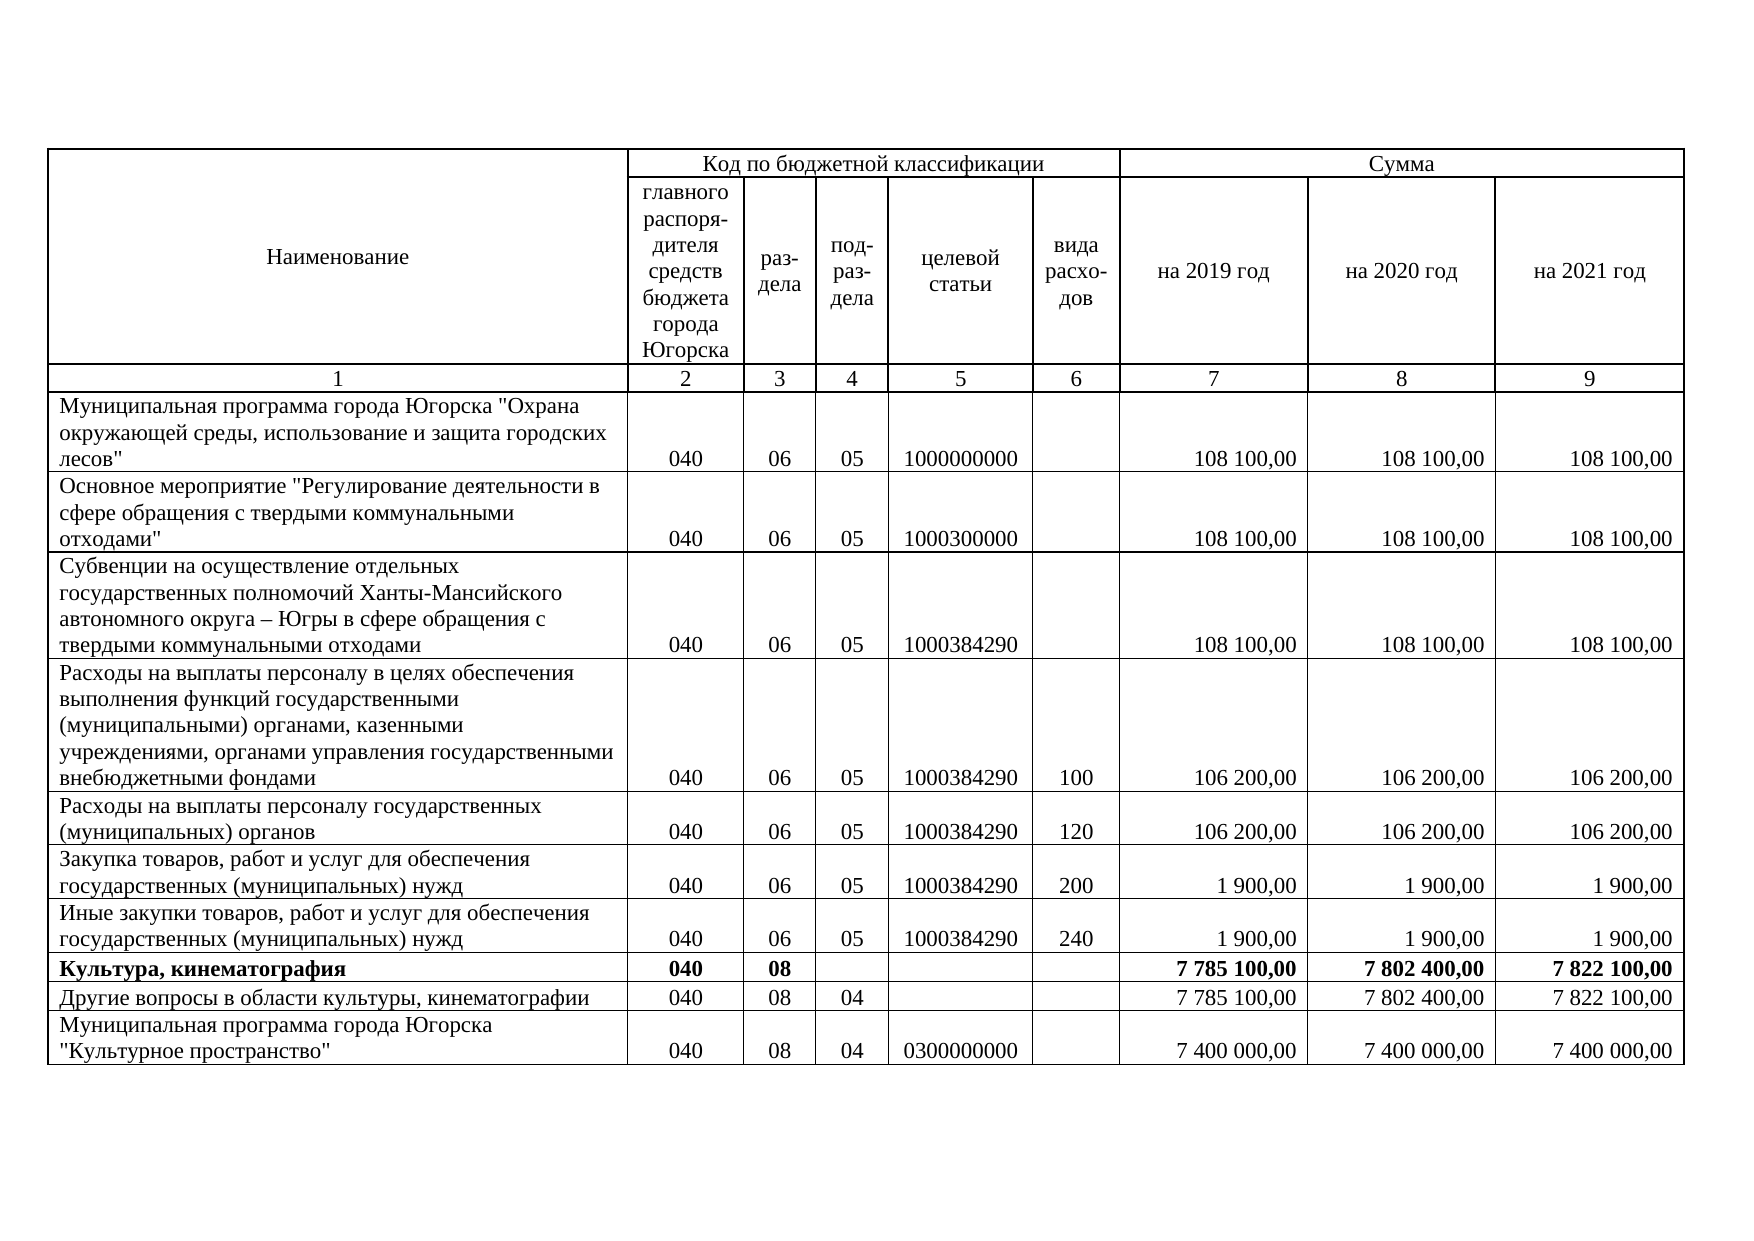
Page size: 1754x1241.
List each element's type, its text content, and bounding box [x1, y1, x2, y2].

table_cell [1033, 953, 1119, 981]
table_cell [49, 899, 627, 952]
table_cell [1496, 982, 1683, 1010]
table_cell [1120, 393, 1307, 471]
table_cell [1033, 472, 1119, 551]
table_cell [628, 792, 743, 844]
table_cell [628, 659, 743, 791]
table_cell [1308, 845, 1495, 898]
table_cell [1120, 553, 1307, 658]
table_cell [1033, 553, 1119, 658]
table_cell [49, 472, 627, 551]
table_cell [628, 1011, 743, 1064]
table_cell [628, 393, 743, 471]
table_cell 1 [49, 365, 627, 391]
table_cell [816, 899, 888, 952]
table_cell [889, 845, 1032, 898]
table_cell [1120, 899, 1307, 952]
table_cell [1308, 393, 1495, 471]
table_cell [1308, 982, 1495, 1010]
table_cell 5 [889, 365, 1032, 391]
table_cell на 2019 год [1121, 178, 1307, 363]
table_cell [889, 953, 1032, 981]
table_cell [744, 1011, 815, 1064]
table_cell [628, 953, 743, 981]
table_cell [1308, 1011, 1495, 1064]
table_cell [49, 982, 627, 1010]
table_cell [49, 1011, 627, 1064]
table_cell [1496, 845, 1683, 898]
table_cell 9 [1496, 365, 1683, 391]
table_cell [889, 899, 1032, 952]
table_cell под-раз-дела [817, 178, 887, 363]
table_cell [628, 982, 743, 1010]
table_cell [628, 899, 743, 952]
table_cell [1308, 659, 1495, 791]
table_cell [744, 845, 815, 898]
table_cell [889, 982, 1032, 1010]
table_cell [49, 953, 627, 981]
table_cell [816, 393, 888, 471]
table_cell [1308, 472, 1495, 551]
table_cell 3 [745, 365, 815, 391]
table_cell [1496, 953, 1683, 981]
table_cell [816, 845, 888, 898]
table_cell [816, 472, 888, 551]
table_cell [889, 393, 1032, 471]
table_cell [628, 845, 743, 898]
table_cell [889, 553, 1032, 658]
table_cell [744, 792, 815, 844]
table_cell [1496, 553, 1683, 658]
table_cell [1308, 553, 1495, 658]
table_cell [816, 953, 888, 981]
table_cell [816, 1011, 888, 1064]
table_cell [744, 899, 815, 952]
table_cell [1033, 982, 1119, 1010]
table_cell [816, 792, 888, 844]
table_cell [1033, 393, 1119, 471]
table_cell 7 [1121, 365, 1307, 391]
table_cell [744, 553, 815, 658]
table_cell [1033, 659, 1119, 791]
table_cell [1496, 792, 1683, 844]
table_header Код по бюджетной классификации [629, 150, 1119, 176]
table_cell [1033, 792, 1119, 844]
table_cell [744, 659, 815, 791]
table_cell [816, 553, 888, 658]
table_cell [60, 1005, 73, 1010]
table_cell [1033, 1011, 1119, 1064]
table_cell 6 [1034, 365, 1119, 391]
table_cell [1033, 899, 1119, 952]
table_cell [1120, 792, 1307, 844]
table_header Сумма [1121, 150, 1683, 176]
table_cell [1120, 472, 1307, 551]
table_cell вида расхо-дов [1034, 178, 1119, 363]
table_cell на 2020 год [1309, 178, 1494, 363]
table_cell целевой статьи [889, 178, 1032, 363]
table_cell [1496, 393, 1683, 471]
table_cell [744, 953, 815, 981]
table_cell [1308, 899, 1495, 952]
table_cell главного распоря-дителя средств бюджета города Югорска [629, 178, 743, 363]
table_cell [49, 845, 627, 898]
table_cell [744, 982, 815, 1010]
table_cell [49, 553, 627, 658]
table_header Наименование [49, 150, 627, 363]
table_cell раз-дела [745, 178, 815, 363]
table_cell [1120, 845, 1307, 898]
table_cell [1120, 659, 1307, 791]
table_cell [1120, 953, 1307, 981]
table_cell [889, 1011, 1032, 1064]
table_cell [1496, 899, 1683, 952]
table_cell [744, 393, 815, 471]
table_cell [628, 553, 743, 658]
table_cell 2 [629, 365, 743, 391]
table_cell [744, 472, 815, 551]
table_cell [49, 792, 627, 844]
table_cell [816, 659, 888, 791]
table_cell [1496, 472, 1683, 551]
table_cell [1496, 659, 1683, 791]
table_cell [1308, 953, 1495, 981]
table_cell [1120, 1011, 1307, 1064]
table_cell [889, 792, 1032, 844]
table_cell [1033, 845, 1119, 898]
table_cell 4 [817, 365, 887, 391]
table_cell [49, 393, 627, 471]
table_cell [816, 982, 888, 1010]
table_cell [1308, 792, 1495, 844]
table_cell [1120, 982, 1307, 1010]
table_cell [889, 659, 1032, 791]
table_cell 8 [1309, 365, 1494, 391]
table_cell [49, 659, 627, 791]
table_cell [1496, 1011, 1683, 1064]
table_cell на 2021 год [1496, 178, 1683, 363]
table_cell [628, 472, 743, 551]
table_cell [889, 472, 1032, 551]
